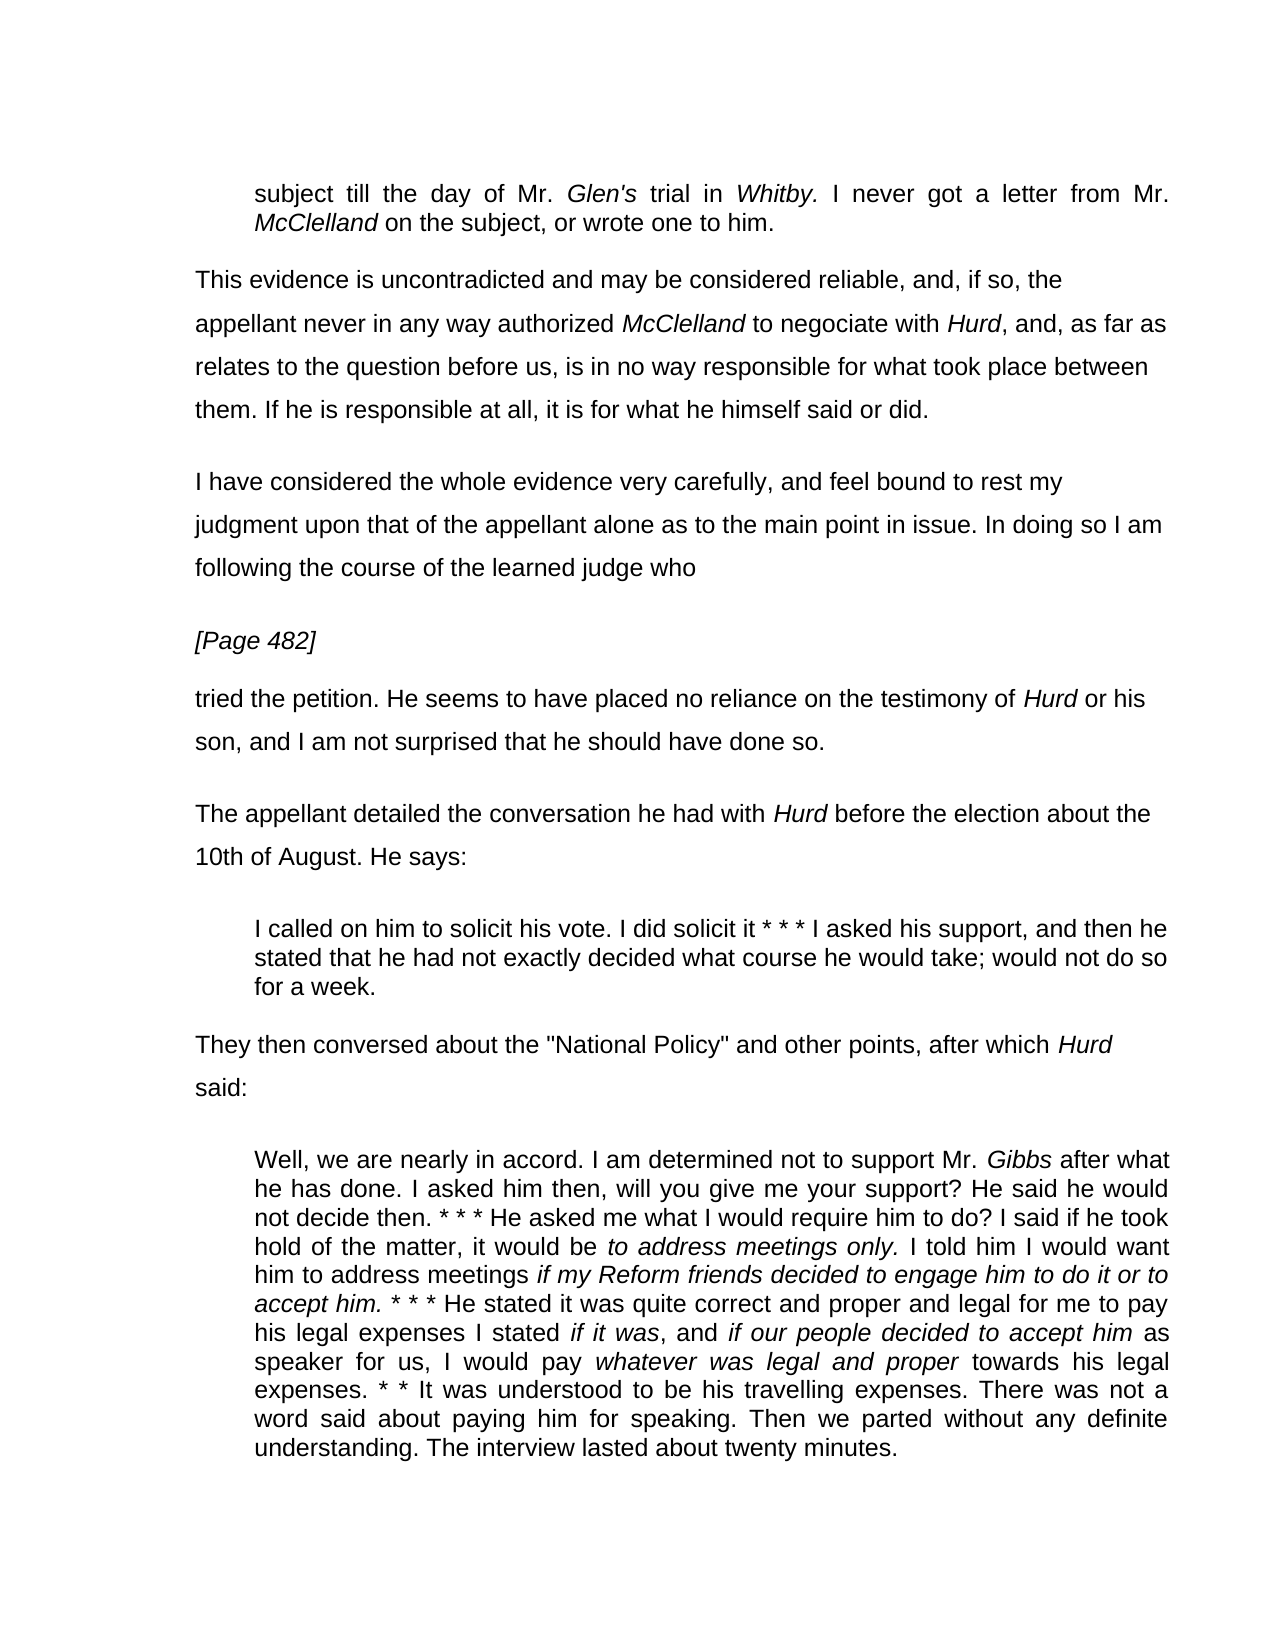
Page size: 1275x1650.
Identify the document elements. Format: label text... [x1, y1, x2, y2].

text The appellant detailed the conversation he had with Hurd before the election about the 10th of August. He says: [195, 799, 1170, 871]
text I have considered the whole evidence very carefully, and feel bound to rest my judgment upon that of the appellant alone as to the main point in issue. In doing so I am following the course of the learned judge who [195, 467, 1170, 582]
text This evidence is uncontradicted and may be considered reliable, and, if so, the appellant never in any way authorized McClelland to negociate with Hurd, and, as far as relates to the question before us, is in no way responsible for what took place between them. If he is responsible at all, it is for what he himself said or did. [195, 265, 1170, 423]
text I called on him to solicit his vote. I did solicit it * * * I asked his support, and then he stated that he had not exactly decided what course he would take; would not do so for a week. [254, 914, 1170, 1001]
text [254, 179, 1170, 236]
text They then conversed about the "National Policy" and other points, after which Hurd said: [195, 1030, 1170, 1102]
text tried the petition. He seems to have placed no reliance on the testimony of Hurd or his son, and I am not surprised that he should have done so. [195, 683, 1170, 755]
text [Page 482] [195, 626, 1170, 654]
text Well, we are nearly in accord. I am determined not to support Mr. Gibbs after what he has done. I asked him then, will you give me your support? He said he would not decide then. * * * He asked me what I would require him to do? I said if he took hold of the matter, it would be to address meetings only. I told him I would want him to address meetings if my Reform friends decided to engage him to do it or to accept him. * * * He stated it was quite correct and proper and legal for me to pay his legal expenses I stated if it was, and if our people decided to accept him as speaker for us, I would pay whatever was legal and proper towards his legal expenses. * * It was understood to be his travelling expenses. There was not a word said about paying him for speaking. Then we parted without any definite understanding. The interview lasted about twenty minutes. [254, 1145, 1170, 1461]
